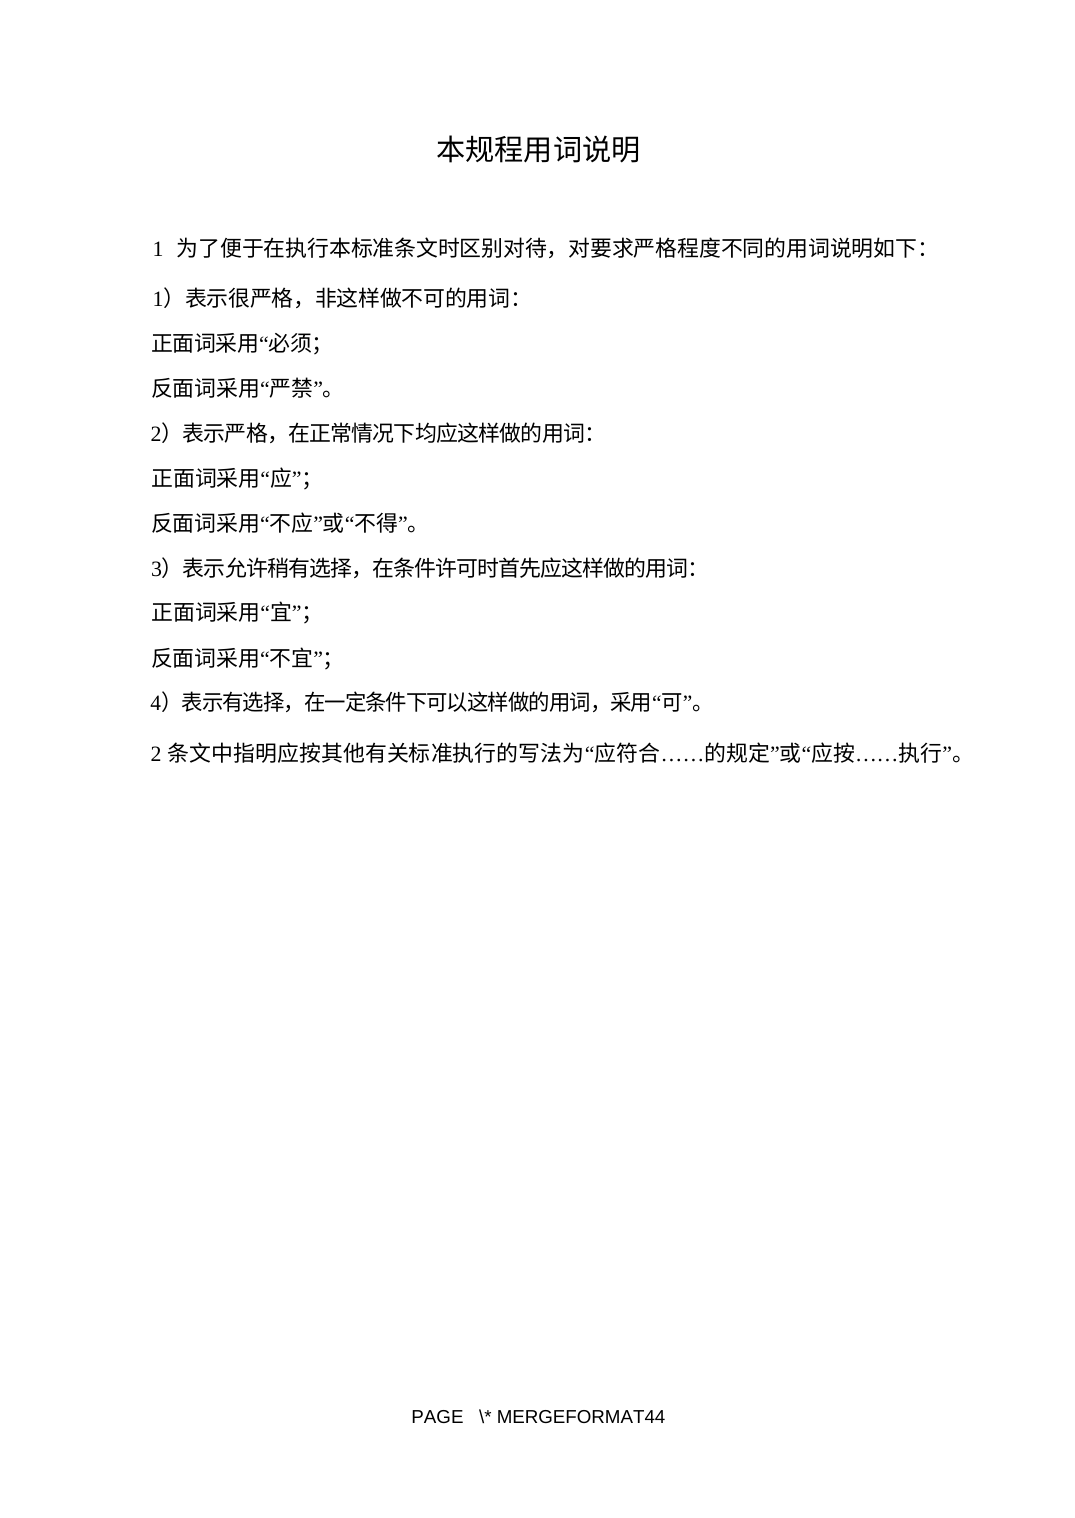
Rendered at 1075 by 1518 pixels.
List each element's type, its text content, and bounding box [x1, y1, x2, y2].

text 反面词采用“严禁”。 [107, 377, 969, 401]
text 正面词采用“宜”； [107, 601, 969, 626]
text 1 为了便于在执行本标准条文时区别对待，对要求严格程度不同的用词说明如下： [107, 231, 964, 263]
text 反面词采用“不应”或“不得”。 [107, 512, 969, 536]
text 反面词采用“不宜”； [107, 646, 969, 671]
text 2 条文中指明应按其他有关标准执行的写法为“应符合……的规定”或“应按……执行”。 [107, 736, 964, 768]
text 2）表示严格，在正常情况下均应这样做的用词： [107, 422, 969, 446]
text 1）表示很严格，非这样做不可的用词： [107, 287, 969, 312]
text 正面词采用“必须； [107, 332, 969, 356]
text 4）表示有选择，在一定条件下可以这样做的用词，采用“可”。 [107, 691, 969, 716]
text 本规程用词说明 [107, 127, 969, 169]
text 3）表示允许稍有选择，在条件许可时首先应这样做的用词： [107, 556, 969, 581]
text 正面词采用“应”； [107, 467, 969, 491]
